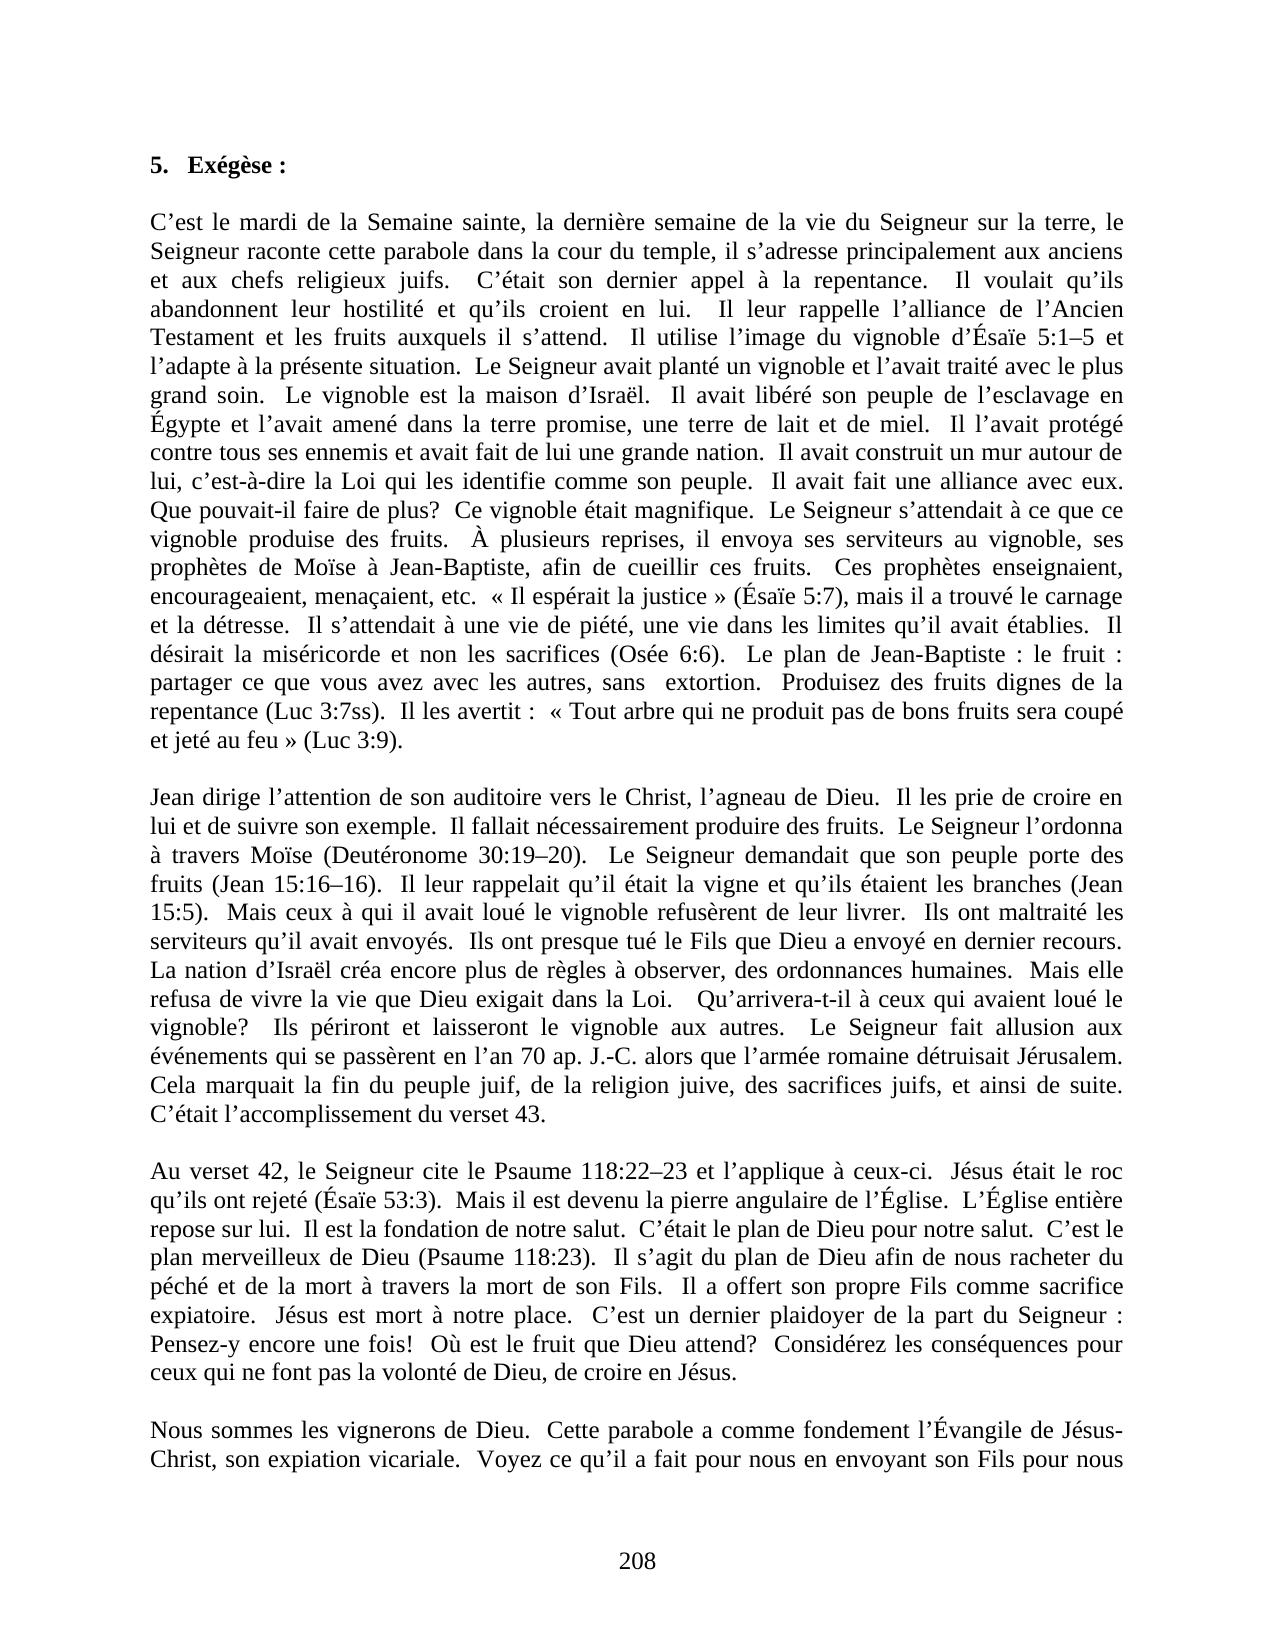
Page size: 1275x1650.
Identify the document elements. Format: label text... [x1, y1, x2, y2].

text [150, 1415, 1125, 1472]
text Au verset 42, le Seigneur cite le Psaume 118:22–23 et l’applique à ceux-ci. Jésus était le roc qu’ils ont rejeté (Ésaïe 53:3). Mais il est devenu la pierre angulaire de l’Église. L’Église entière repose sur lui. Il est la fondation de notre salut. C’était le plan de Dieu pour notre salut. C’est le plan merveilleux de Dieu (Psaume 118:23). Il s’agit du plan de Dieu afin de nous racheter du péché et de la mort à travers la mort de son Fils. Il a offert son propre Fils comme sacrifice expiatoire. Jésus est mort à notre place. C’est un dernier plaidoyer de la part du Seigneur : Pensez-y encore une fois! Où est le fruit que Dieu attend? Considérez les conséquences pour ceux qui ne font pas la volonté de Dieu, de croire en Jésus. [150, 1156, 1125, 1386]
text C’est le mardi de la Semaine sainte, la dernière semaine de la vie du Seigneur sur la terre, le Seigneur raconte cette parabole dans la cour du temple, il s’adresse principalement aux anciens et aux chefs religieux juifs. C’était son dernier appel à la repentance. Il voulait qu’ils abandonnent leur hostilité et qu’ils croient en lui. Il leur rappelle l’alliance de l’Ancien Testament et les fruits auxquels il s’attend. Il utilise l’image du vignoble d’Ésaïe 5:1–5 et l’adapte à la présente situation. Le Seigneur avait planté un vignoble et l’avait traité avec le plus grand soin. Le vignoble est la maison d’Israël. Il avait libéré son peuple de l’esclavage en Égypte et l’avait amené dans la terre promise, une terre de lait et de miel. Il l’avait protégé contre tous ses ennemis et avait fait de lui une grande nation. Il avait construit un mur autour de lui, c’est-à-dire la Loi qui les identifie comme son peuple. Il avait fait une alliance avec eux. Que pouvait-il faire de plus? Ce vignoble était magnifique. Le Seigneur s’attendait à ce que ce vignoble produise des fruits. À plusieurs reprises, il envoya ses serviteurs au vignoble, ses prophètes de Moïse à Jean-Baptiste, afin de cueillir ces fruits. Ces prophètes enseignaient, encourageaient, menaçaient, etc. « Il espérait la justice » (Ésaïe 5:7), mais il a trouvé le carnage et la détresse. Il s’attendait à une vie de piété, une vie dans les limites qu’il avait établies. Il désirait la miséricorde et non les sacrifices (Osée 6:6). Le plan de Jean-Baptiste : le fruit : partager ce que vous avez avec les autres, sans extortion. Produisez des fruits dignes de la repentance (Luc 3:7ss). Il les avertit : « Tout arbre qui ne produit pas de bons fruits sera coupé et jeté au feu » (Luc 3:9). [150, 207, 1125, 754]
text 5. Exégèse : [150, 150, 1125, 179]
text Jean dirige l’attention de son auditoire vers le Christ, l’agneau de Dieu. Il les prie de croire en lui et de suivre son exemple. Il fallait nécessairement produire des fruits. Le Seigneur l’ordonna à travers Moïse (Deutéronome 30:19–20). Le Seigneur demandait que son peuple porte des fruits (Jean 15:16–16). Il leur rappelait qu’il était la vigne et qu’ils étaient les branches (Jean 15:5). Mais ceux à qui il avait loué le vignoble refusèrent de leur livrer. Ils ont maltraité les serviteurs qu’il avait envoyés. Ils ont presque tué le Fils que Dieu a envoyé en dernier recours. La nation d’Israël créa encore plus de règles à observer, des ordonnances humaines. Mais elle refusa de vivre la vie que Dieu exigait dans la Loi. Qu’arrivera-t-il à ceux qui avaient loué le vignoble? Ils périront et laisseront le vignoble aux autres. Le Seigneur fait allusion aux événements qui se passèrent en l’an 70 ap. J.-C. alors que l’armée romaine détruisait Jérusalem. Cela marquait la fin du peuple juif, de la religion juive, des sacrifices juifs, et ainsi de suite. C’était l’accomplissement du verset 43. [150, 782, 1125, 1127]
